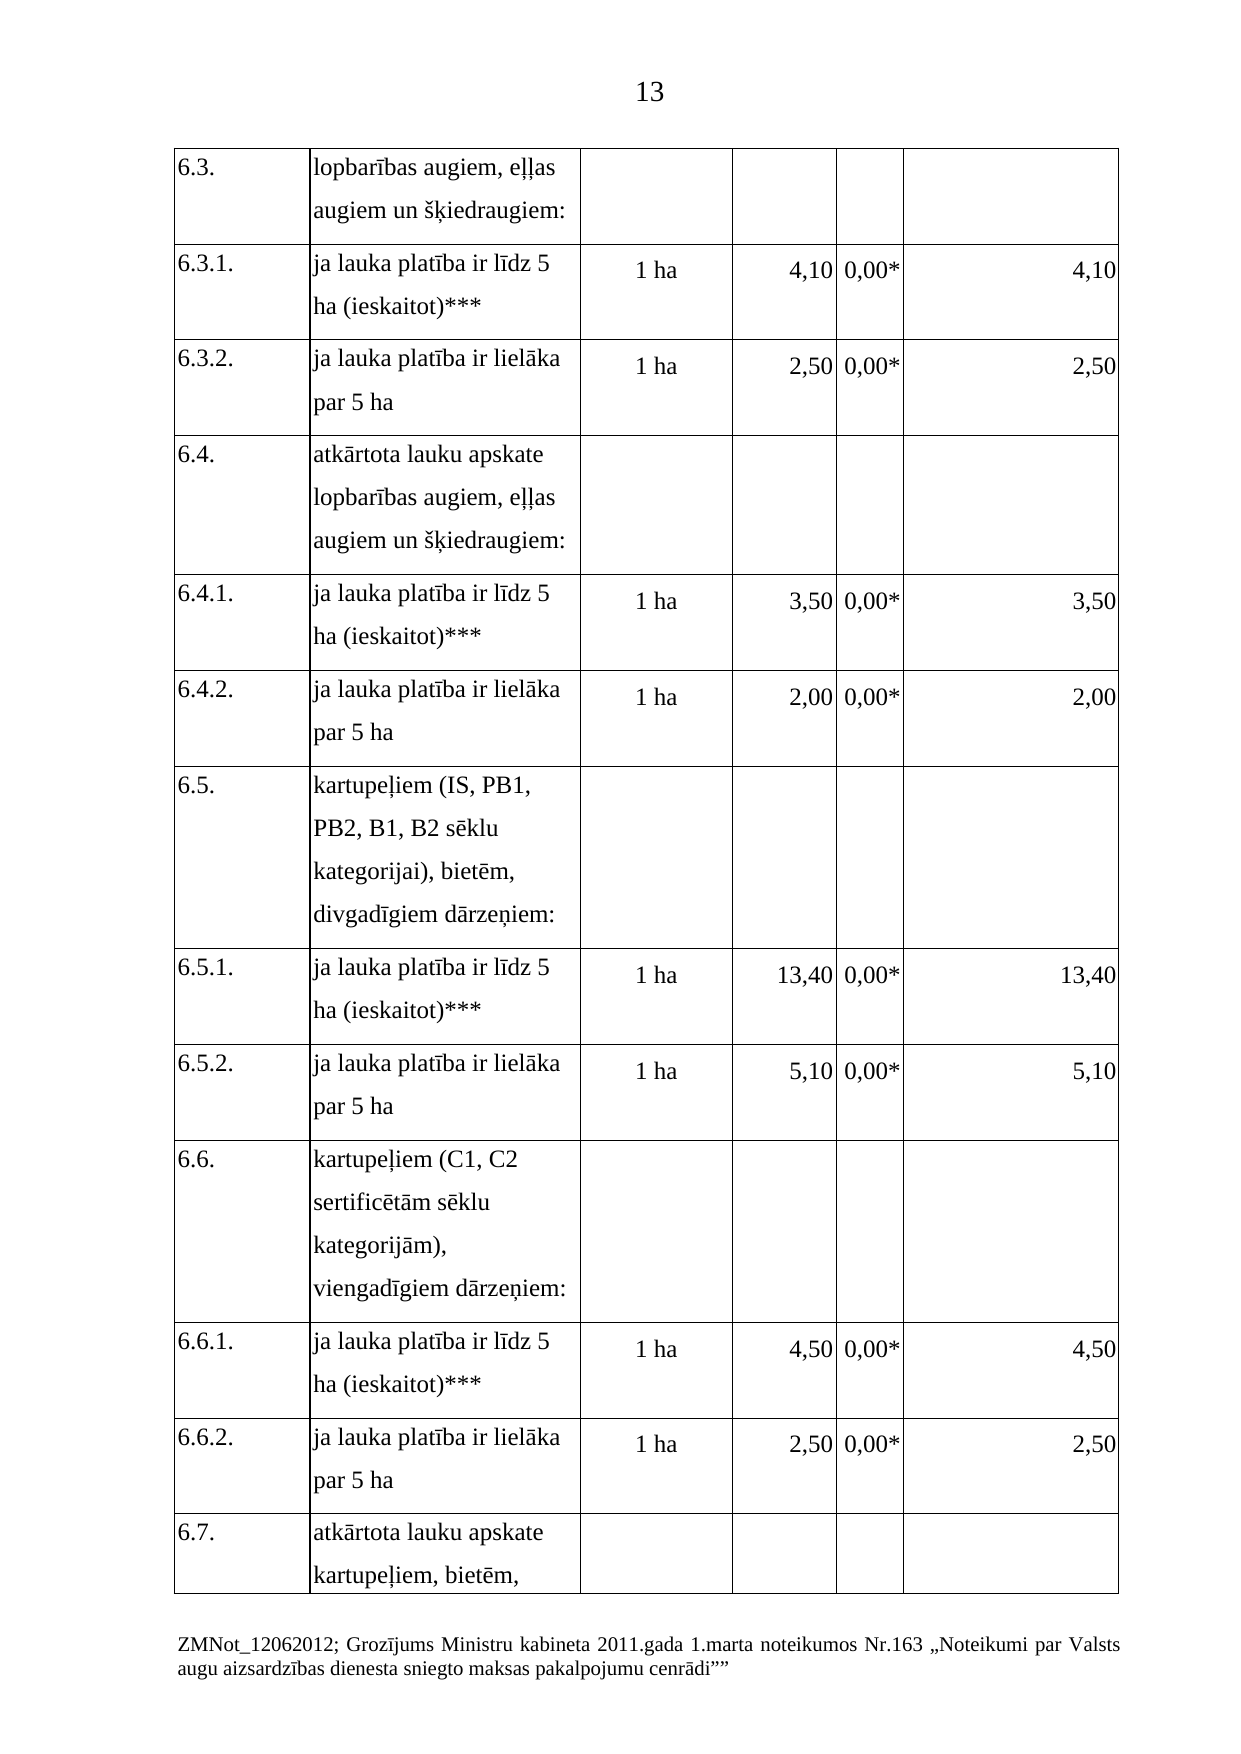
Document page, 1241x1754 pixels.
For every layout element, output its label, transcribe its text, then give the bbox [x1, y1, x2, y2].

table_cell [311, 1323, 580, 1417]
table_cell 0,00* [837, 671, 903, 766]
table_cell lopbarības augiem, eļļas augiem un šķiedraugiem: [311, 149, 580, 243]
table_cell ja lauka platība ir lielāka par 5 ha [311, 671, 580, 766]
table_cell [904, 436, 1118, 574]
table_cell 0,00* [837, 1419, 903, 1513]
table_cell [904, 1514, 1118, 1592]
table_cell [837, 1141, 903, 1322]
table_cell 4,50 [904, 1323, 1118, 1417]
table_cell [733, 1514, 836, 1592]
table_cell [581, 1141, 732, 1322]
table_cell [837, 767, 903, 948]
table_cell 3,50 [904, 575, 1118, 670]
table_cell [837, 1514, 903, 1592]
table_cell 1 ha [581, 1323, 732, 1417]
table_cell [904, 149, 1118, 243]
table_cell 6.7. [175, 1514, 309, 1592]
table_cell 2,50 [733, 340, 836, 435]
table_cell 2,50 [904, 340, 1118, 435]
table_cell [733, 436, 836, 574]
table_cell [837, 436, 903, 574]
table_cell 6.3.2. [175, 340, 309, 435]
table_cell 4,10 [733, 245, 836, 339]
table_cell 2,00 [904, 671, 1118, 766]
table_cell 1 ha [581, 340, 732, 435]
table_cell 6.4.2. [175, 671, 309, 766]
table_cell 1 ha [581, 1045, 732, 1139]
table_cell 2,00 [733, 671, 836, 766]
table_cell kartupeļiem (IS, PB1, PB2, B1, B2 sēklu kategorijai), bietēm, divgadīgiem dārzeņiem: [311, 767, 580, 948]
table_cell ja lauka platība ir līdz 5 ha (ieskaitot)*** [311, 949, 580, 1044]
table_cell 6.6.1. [175, 1323, 309, 1417]
table_cell 6.3. [175, 149, 309, 243]
table_cell 4,10 [904, 245, 1118, 339]
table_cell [311, 1514, 580, 1592]
table_cell [581, 436, 732, 574]
table_cell 1 ha [581, 1419, 732, 1513]
table_cell 1 ha [581, 575, 732, 670]
table_cell 2,50 [904, 1419, 1118, 1513]
table_cell 6.6.2. [175, 1419, 309, 1513]
table_cell [581, 767, 732, 948]
table_cell ja lauka platība ir līdz 5 ha (ieskaitot)*** [311, 245, 580, 339]
table_cell ja lauka platība ir lielāka par 5 ha [311, 1419, 580, 1513]
table_cell 0,00* [837, 575, 903, 670]
table_cell 0,00* [837, 1045, 903, 1139]
table_cell kartupeļiem (C1, C2 sertificētām sēklu kategorijām), viengadīgiem dārzeņiem: [311, 1141, 580, 1322]
table_cell [581, 1514, 732, 1592]
table_cell [733, 149, 836, 243]
table_cell 1 ha [581, 949, 732, 1044]
table_cell [733, 767, 836, 948]
table_cell 6.4.1. [175, 575, 309, 670]
table_cell [581, 149, 732, 243]
table_cell ja lauka platība ir lielāka par 5 ha [311, 1045, 580, 1139]
table_cell 6.5. [175, 767, 309, 948]
table_cell 0,00* [837, 245, 903, 339]
table_cell [837, 149, 903, 243]
table_cell 13,40 [904, 949, 1118, 1044]
table_cell ja lauka platība ir līdz 5 ha (ieskaitot)*** [311, 575, 580, 670]
table_cell 5,10 [904, 1045, 1118, 1139]
table_cell 0,00* [837, 340, 903, 435]
table_cell [904, 1141, 1118, 1322]
table_cell 6.3.1. [175, 245, 309, 339]
table_cell 1 ha [581, 245, 732, 339]
table_cell 0,00* [837, 1323, 903, 1417]
table_cell atkārtota lauku apskate lopbarības augiem, eļļas augiem un šķiedraugiem: [311, 436, 580, 574]
table_cell 6.5.1. [175, 949, 309, 1044]
table_cell 1 ha [581, 671, 732, 766]
table_cell [904, 767, 1118, 948]
table_cell 2,50 [733, 1419, 836, 1513]
table_cell 6.4. [175, 436, 309, 574]
table_cell 6.6. [175, 1141, 309, 1322]
table_cell 0,00* [837, 949, 903, 1044]
table_cell 5,10 [733, 1045, 836, 1139]
table_cell 4,50 [733, 1323, 836, 1417]
table_cell 13,40 [733, 949, 836, 1044]
table_cell 3,50 [733, 575, 836, 670]
table_cell [733, 1141, 836, 1322]
table_cell 6.5.2. [175, 1045, 309, 1139]
table_cell ja lauka platība ir lielāka par 5 ha [311, 340, 580, 435]
